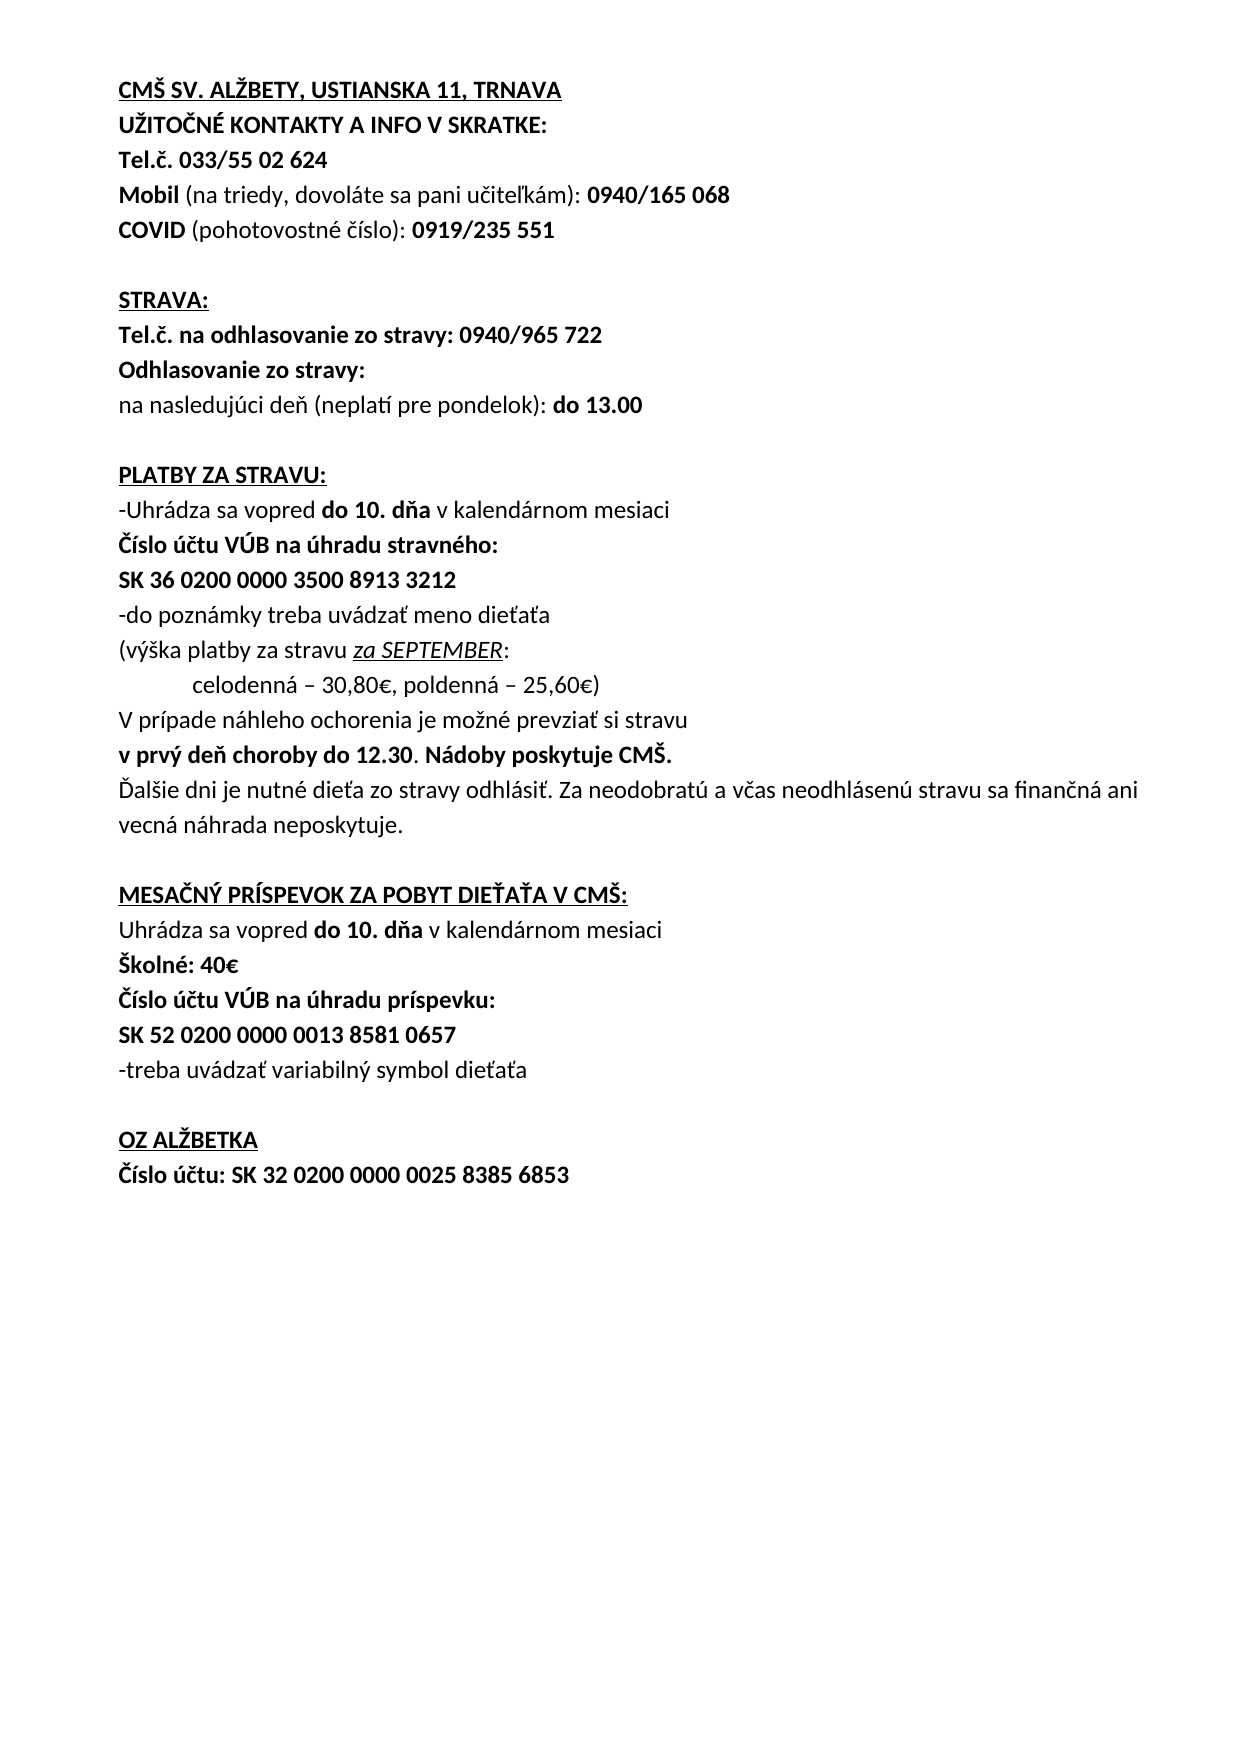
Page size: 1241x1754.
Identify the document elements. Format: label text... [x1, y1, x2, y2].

text Školné: 40€ [118, 949, 1196, 979]
text Číslo účtu VÚB na úhradu stravného: [118, 529, 1196, 559]
text STRAVA: [118, 284, 1196, 314]
text SK 52 0200 0000 0013 8581 0657 [118, 1019, 1196, 1049]
text v prvý deň choroby do 12.30. Nádoby poskytuje CMŠ. [118, 739, 1196, 769]
text -do poznámky treba uvádzať meno dieťaťa [118, 599, 1196, 629]
text COVID (pohotovostné číslo): 0919/235 551 [118, 214, 1196, 244]
text Ďalšie dni je nutné dieťa zo stravy odhlásiť. Za neodobratú a včas neodhlásenú stravu sa finančná ani vecná náhrada neposkytuje. [118, 774, 1196, 839]
text Číslo účtu VÚB na úhradu príspevku: [118, 984, 1196, 1014]
text Tel.č. na odhlasovanie zo stravy: 0940/965 722 [118, 319, 1196, 349]
text Odhlasovanie zo stravy: [118, 354, 1196, 384]
text SK 36 0200 0000 3500 8913 3212 [118, 564, 1196, 594]
text Uhrádza sa vopred do 10. dňa v kalendárnom mesiaci [118, 914, 1196, 944]
text celodenná – 30,80€, poldenná – 25,60€) [118, 669, 1196, 699]
text CMŠ SV. ALŽBETY, USTIANSKA 11, TRNAVA [118, 74, 1196, 104]
text na nasledujúci deň (neplatí pre pondelok): do 13.00 [118, 389, 1196, 419]
text -treba uvádzať variabilný symbol dieťaťa [118, 1054, 1196, 1084]
text Číslo účtu: SK 32 0200 0000 0025 8385 6853 [118, 1159, 1196, 1189]
text Tel.č. 033/55 02 624 [118, 144, 1196, 174]
text PLATBY ZA STRAVU: [118, 459, 1196, 489]
text V prípade náhleho ochorenia je možné prevziať si stravu [118, 704, 1196, 734]
text (výška platby za stravu za SEPTEMBER: [118, 634, 1196, 664]
text -Uhrádza sa vopred do 10. dňa v kalendárnom mesiaci [118, 494, 1196, 524]
text UŽITOČNÉ KONTAKTY A INFO V SKRATKE: [118, 109, 1196, 139]
text MESAČNÝ PRÍSPEVOK ZA POBYT DIEŤAŤA V CMŠ: [118, 879, 1196, 909]
text OZ ALŽBETKA [118, 1124, 1196, 1154]
text Mobil (na triedy, dovoláte sa pani učiteľkám): 0940/165 068 [118, 179, 1196, 209]
